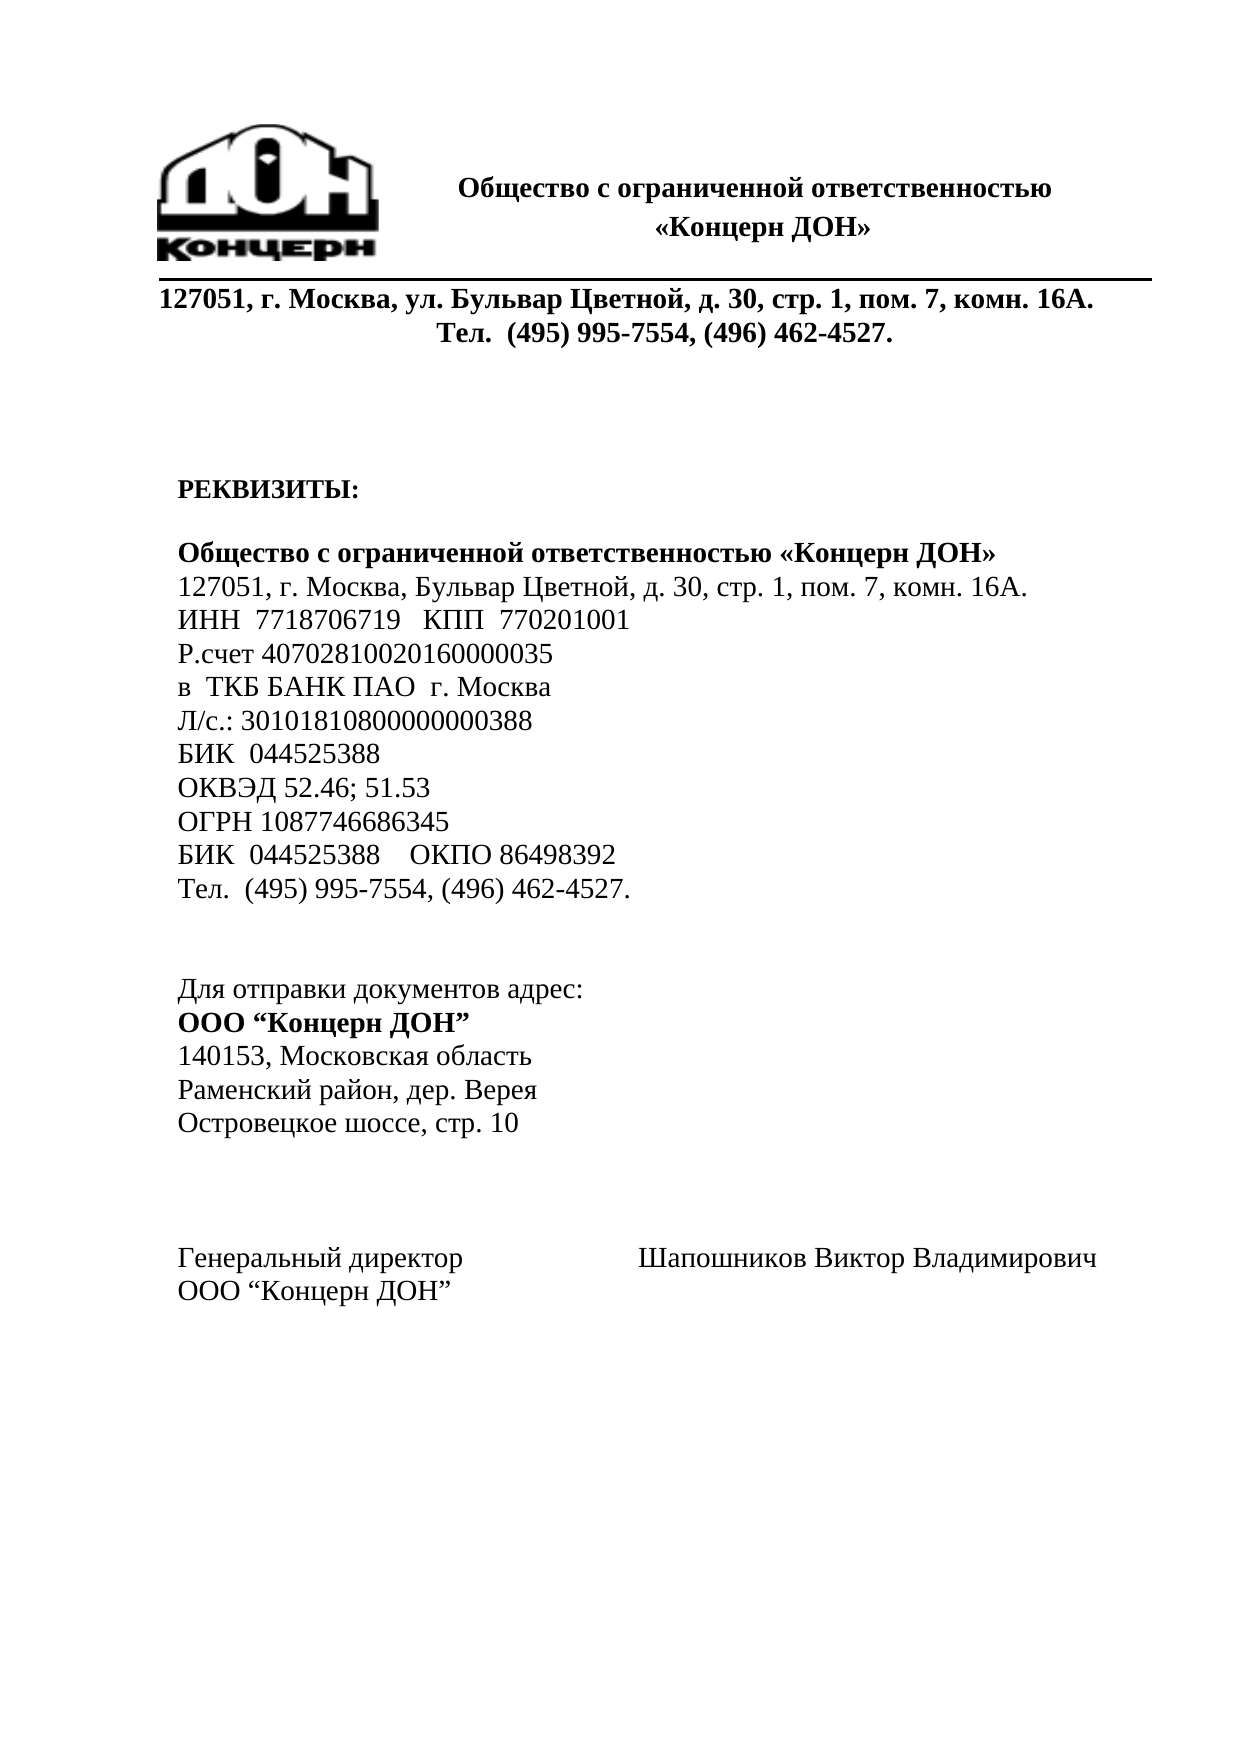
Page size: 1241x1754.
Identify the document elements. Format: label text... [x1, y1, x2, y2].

text в ТКБ БАНК ПАО г. Москва [177, 669, 1152, 703]
text Р.счет 40702810020160000035 [177, 636, 1152, 669]
text Раменский район, дер. Верея [177, 1072, 1152, 1106]
text БИК 044525388 ОКПО 86498392 [177, 837, 1152, 871]
text ООО “Концерн ДОН” [177, 1005, 1152, 1038]
text Для отправки документов адрес: [177, 971, 1152, 1005]
text 140153, Московская область [177, 1038, 1152, 1072]
text Генеральный директор Шапошников Виктор Владимирович [177, 1240, 1152, 1273]
text ИНН 7718706719 КПП 770201001 [177, 602, 1152, 636]
text Тел. (495) 995-7554, (496) 462-4527. [177, 315, 1152, 348]
text Тел. (495) 995-7554, (496) 462-4527. [177, 871, 1152, 904]
text РЕКВИЗИТЫ: [177, 473, 1152, 504]
subtitle «Концерн ДОН» [379, 209, 1152, 243]
text . Москва, Бульвар Цветной, д. 30, стр. 1, пом. 7, комн. 16А. [177, 569, 1152, 602]
text ОКВЭД 52.46; 51.53 [177, 770, 1152, 804]
text ОГРН 1087746686345 [177, 804, 1152, 837]
text БИК 044525388 [177, 737, 1152, 770]
text Островецкое шоссе, стр. 10 [177, 1106, 1152, 1139]
title Общество с ограниченной ответственностью [379, 147, 1152, 209]
text . Москва, ул. Бульвар Цветной, д. 30, стр. 1, пом. 7, комн. 16А. [158, 281, 1152, 315]
text Л/с.: 30101810800000000388 [177, 703, 1152, 737]
title Общество с ограниченной ответственностью «Концерн ДОН» [177, 535, 1152, 569]
text ООО “Концерн ДОН” [177, 1273, 1152, 1307]
